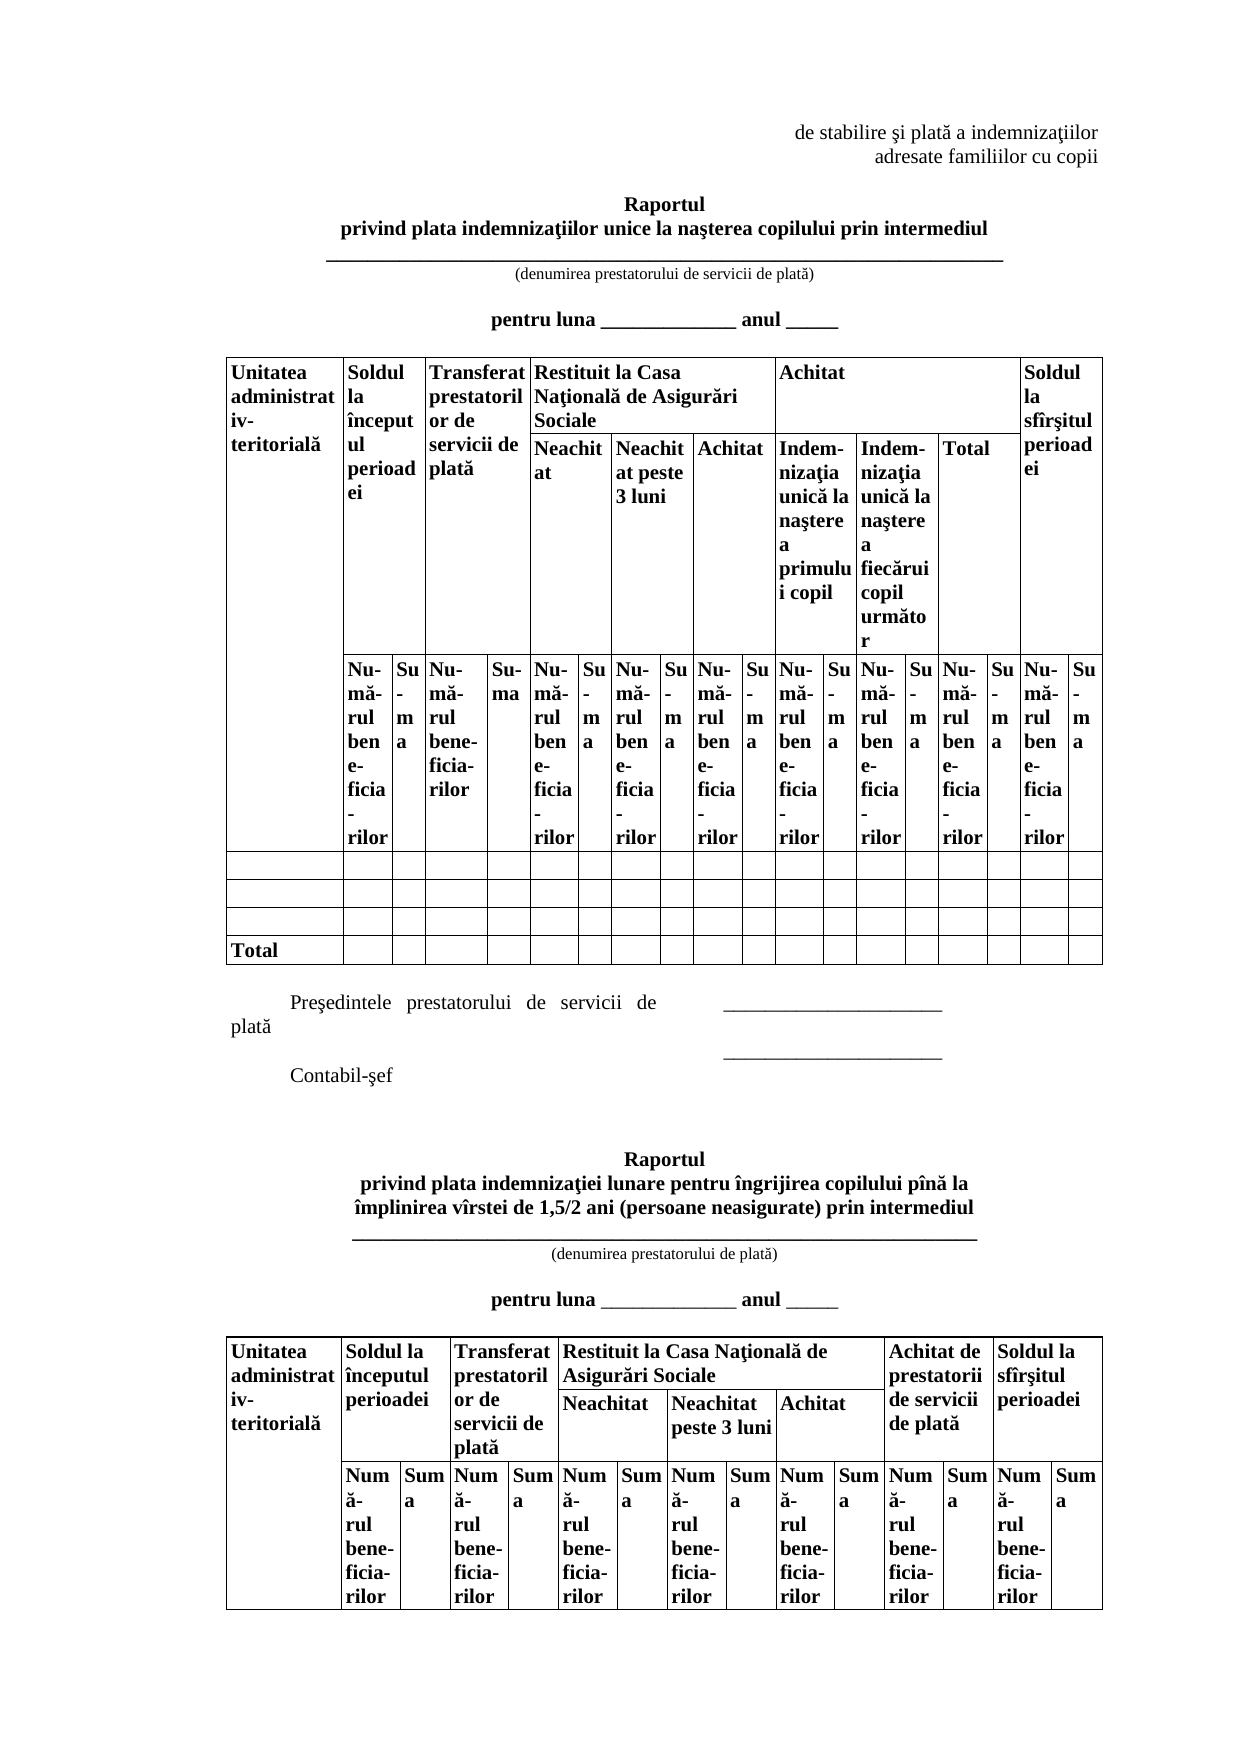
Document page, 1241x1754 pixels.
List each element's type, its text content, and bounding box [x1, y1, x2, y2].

table_cell [393, 880, 425, 907]
table_cell [426, 852, 487, 879]
table_cell [906, 936, 938, 964]
table_cell [344, 852, 392, 879]
table_cell [488, 908, 530, 935]
table_cell [906, 908, 938, 935]
table_cell [824, 880, 856, 907]
table_cell [1021, 936, 1068, 964]
table_cell Suma [835, 1462, 884, 1609]
table_cell Nu- mă- rul bene- ficia- rilor [531, 655, 578, 851]
table_cell Numă- rul bene- ficia- rilor [994, 1462, 1051, 1609]
table_cell Nu- mă- rul bene- ficia- rilor [776, 655, 823, 851]
table_cell [694, 880, 742, 907]
table_cell [857, 908, 905, 935]
table_cell [776, 908, 823, 935]
table_cell [579, 880, 611, 907]
table_cell Neachitat peste 3 luni [612, 434, 693, 654]
table_cell [743, 908, 775, 935]
table_cell [531, 852, 578, 879]
table_cell Soldul la sfîrşitul perioadei [1021, 358, 1102, 654]
table_cell [612, 880, 660, 907]
table_cell [661, 880, 693, 907]
table_cell [612, 908, 660, 935]
table_cell Suma [618, 1462, 667, 1609]
table_cell Soldul la începutul perioadei [344, 358, 425, 654]
table_cell Transferat prestatorilor de servicii de plată [451, 1338, 558, 1461]
table_cell [824, 936, 856, 964]
table_cell Unitatea administrativ-teritorială [227, 358, 343, 851]
table_cell Indem- nizaţia unică la naşterea fiecărui copil următor [857, 434, 938, 654]
table_cell [988, 880, 1020, 907]
table_cell Soldul la începutul perioadei [342, 1338, 450, 1461]
table_cell [344, 936, 392, 964]
table_cell [531, 936, 578, 964]
table_cell Neachitat peste 3 luni [668, 1390, 776, 1461]
table_cell Transferat prestatorilor de servicii de plată [426, 358, 530, 654]
table_cell Achitat de prestatorii de servicii de plată [885, 1338, 993, 1461]
table_cell [1021, 880, 1068, 907]
table_cell [776, 880, 823, 907]
table_cell [488, 936, 530, 964]
table_cell Numă- rul bene- ficia- rilor [451, 1462, 508, 1609]
table_cell [579, 936, 611, 964]
table_cell [1069, 908, 1102, 935]
table_cell Restituit la Casa Naţională de Asigurări Sociale [531, 358, 775, 433]
table_cell [227, 908, 343, 935]
table_cell Indem- nizaţia unică la naşterea primului copil [776, 434, 856, 654]
table_cell [776, 852, 823, 879]
table_cell [1069, 936, 1102, 964]
table_cell Su- ma [661, 655, 693, 851]
table_cell [824, 908, 856, 935]
table_cell Su- ma [824, 655, 856, 851]
table_cell [344, 908, 392, 935]
table_cell [612, 936, 660, 964]
table_cell [857, 852, 905, 879]
table_cell [488, 880, 530, 907]
table_cell [1069, 852, 1102, 879]
table_cell [393, 936, 425, 964]
table_cell [426, 936, 487, 964]
table_cell [579, 908, 611, 935]
table_cell [906, 880, 938, 907]
table_cell [694, 908, 742, 935]
table_cell Soldul la sfîrşitul perioadei [994, 1338, 1102, 1461]
table_cell [743, 936, 775, 964]
table_cell Suma [727, 1462, 776, 1609]
table_cell Unitatea administrativ-teritorială [227, 1338, 341, 1609]
table_cell Numă- rul bene- ficia- rilor [559, 1462, 617, 1609]
table_cell [393, 852, 425, 879]
table_cell Numă- rul bene- ficia- rilor [668, 1462, 726, 1609]
table_cell [531, 908, 578, 935]
table_cell [426, 908, 487, 935]
table_cell Nu- mă- rul bene- ficia- rilor [857, 655, 905, 851]
table_cell [344, 880, 392, 907]
table_cell Neachitat [559, 1390, 667, 1461]
table_cell Su- ma [743, 655, 775, 851]
table_cell Preşedintele prestatorului de servicii de plată Contabil-şef [227, 965, 661, 1088]
table_cell [1021, 852, 1068, 879]
table_cell Nu- mă- rul bene- ficia- rilor [344, 655, 392, 851]
table_cell [743, 880, 775, 907]
table_cell [393, 908, 425, 935]
table_cell [988, 852, 1020, 879]
table_cell [227, 852, 343, 879]
table_cell [426, 880, 487, 907]
table_cell [661, 936, 693, 964]
table_cell [612, 852, 660, 879]
table_cell Su- ma [393, 655, 425, 851]
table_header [227, 118, 1102, 357]
table_cell Numă- rul bene- ficia- rilor [777, 1462, 834, 1609]
table_cell [1069, 880, 1102, 907]
table_cell Achitat [776, 358, 1020, 433]
table_cell [906, 852, 938, 879]
table_cell Numă- rul bene- ficia- rilor [342, 1462, 400, 1609]
table_cell Neachitat [531, 434, 611, 654]
table_cell Su- ma [988, 655, 1020, 851]
table_cell [939, 936, 987, 964]
table_cell [661, 852, 693, 879]
table_cell [694, 852, 742, 879]
table_cell [824, 852, 856, 879]
table_cell [939, 908, 987, 935]
table_cell [227, 880, 343, 907]
table_cell [743, 852, 775, 879]
table_cell _____________________ _____________________ [661, 965, 1102, 1088]
table_cell Nu- mă- rul bene- ficia- rilor [612, 655, 660, 851]
table_cell Suma [401, 1462, 450, 1609]
table_header Raportul privind plata indemnizaţiei lunare pentru îngrijirea copilului pînă la împlinirea vîrstei de 1,5/2 ani (persoane neasigurate) prin intermediul ____________________________________________________________ (denumirea prestatorului de plată) pentru luna _____________ anul _____ [227, 1146, 1102, 1336]
table_cell [694, 936, 742, 964]
table_cell Achitat [777, 1390, 884, 1461]
table_cell [661, 908, 693, 935]
table_cell Nu- mă- rul bene- ficia- rilor [939, 655, 987, 851]
table_cell [939, 880, 987, 907]
table_cell Total [227, 936, 343, 964]
table_cell Suma [1052, 1462, 1102, 1609]
table_cell Nu- mă- rul bene- ficia- rilor [426, 655, 487, 851]
table_cell Su- ma [906, 655, 938, 851]
table_cell Total [939, 434, 1020, 654]
table_cell Su- ma [488, 655, 530, 851]
table_cell [1021, 908, 1068, 935]
table_cell Nu- mă- rul bene- ficia- rilor [1021, 655, 1068, 851]
table_cell [488, 852, 530, 879]
table_cell [857, 880, 905, 907]
table_cell Su- ma [1069, 655, 1102, 851]
table_cell Achitat [694, 434, 775, 654]
table_cell [531, 880, 578, 907]
table_cell [579, 852, 611, 879]
table_cell [939, 852, 987, 879]
table_cell Suma [944, 1462, 993, 1609]
table_cell [776, 936, 823, 964]
table_cell Su- ma [579, 655, 611, 851]
table_cell Nu- mă- rul bene- ficia- rilor [694, 655, 742, 851]
table_cell [857, 936, 905, 964]
table_cell Suma [509, 1462, 558, 1609]
table_cell Restituit la Casa Naţională de Asigurări Sociale [559, 1338, 884, 1389]
table_cell [988, 936, 1020, 964]
table_cell Numă- rul bene- ficia- rilor [885, 1462, 943, 1609]
table_cell [988, 908, 1020, 935]
